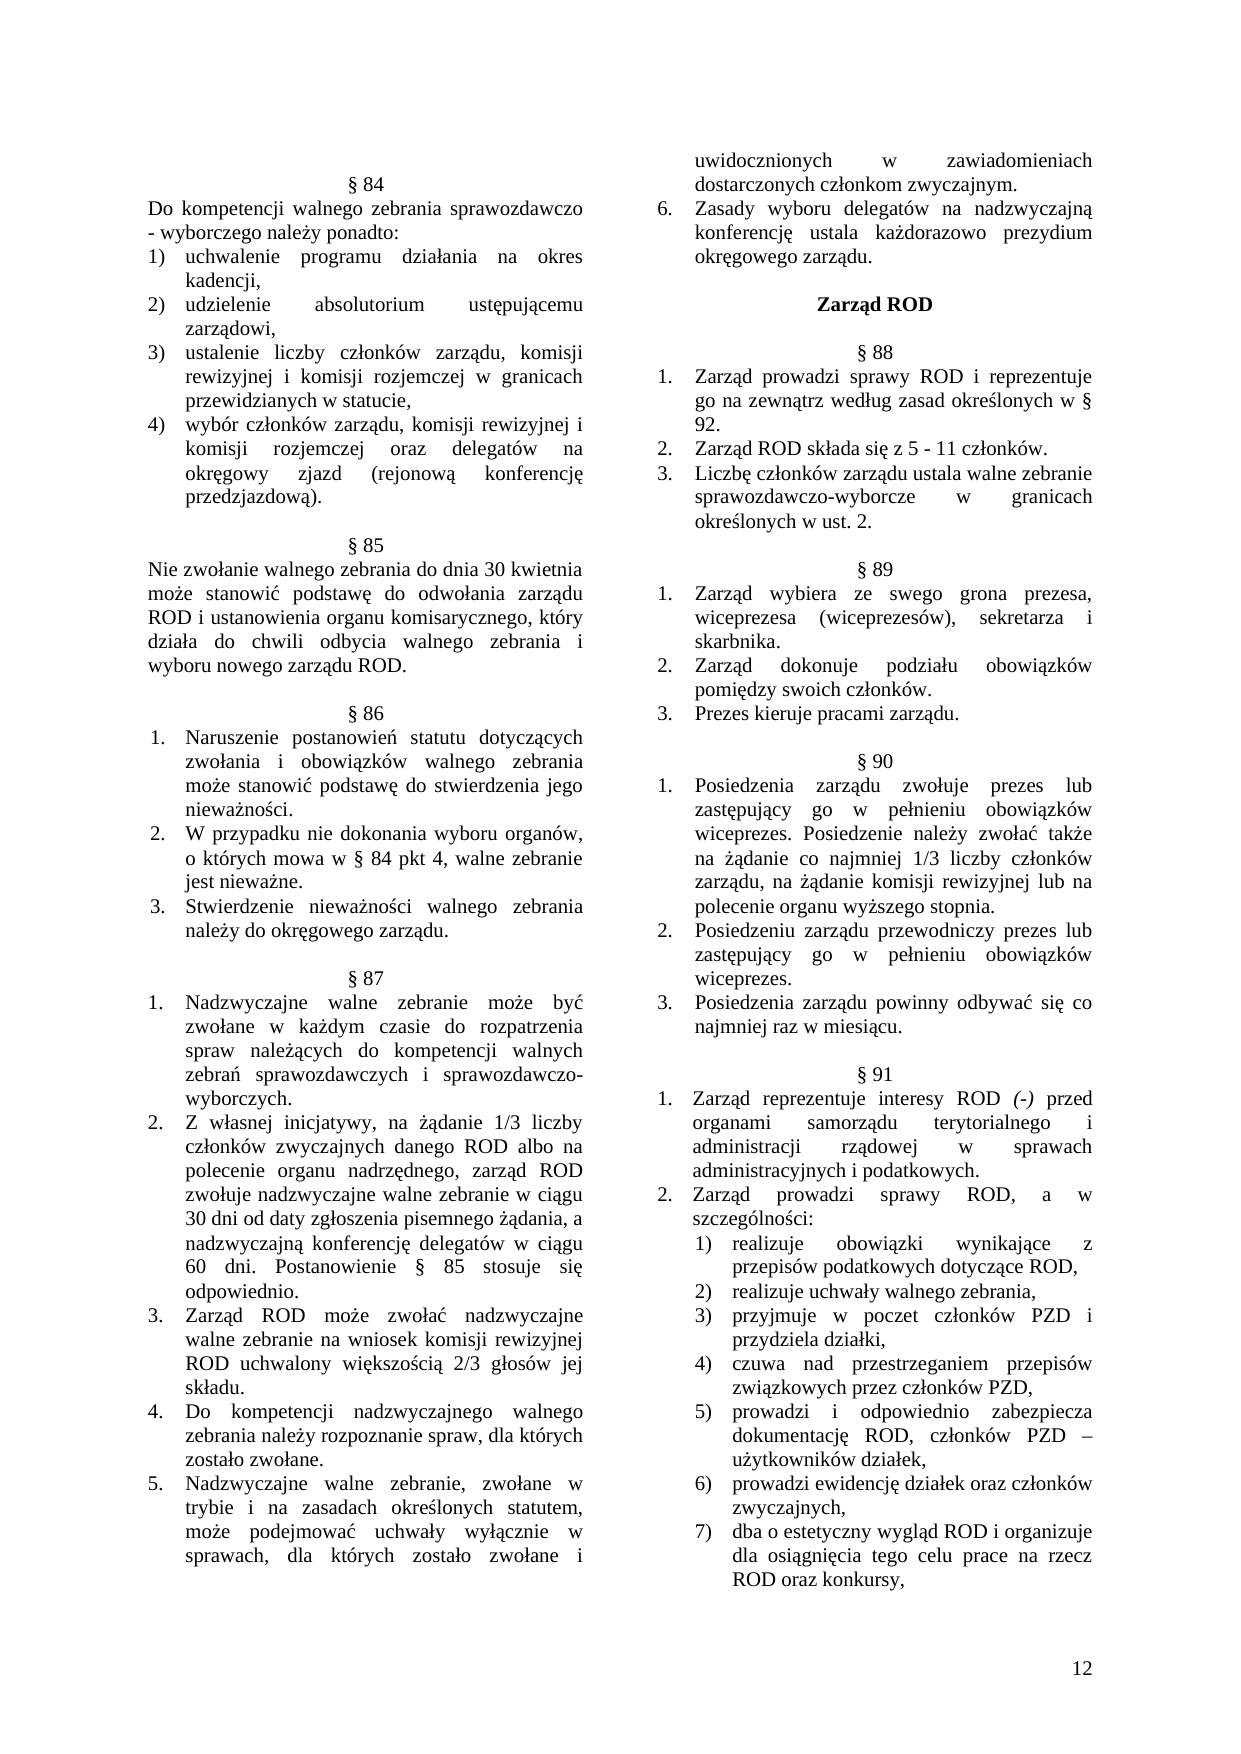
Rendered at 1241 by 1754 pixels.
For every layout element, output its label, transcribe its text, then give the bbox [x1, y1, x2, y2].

list Posiedzeniu zarządu przewodniczy prezes lub zastępujący go w pełnieniu obowiązków wiceprezes. [657, 918, 1093, 990]
list Zarząd ROD składa się z 5 - 11 członków. [657, 436, 1093, 460]
list dba o estetyczny wygląd ROD i organizuje dla osiągnięcia tego celu prace na rzecz ROD oraz konkursy, [694, 1519, 1093, 1591]
list Zarząd wybiera ze swego grona prezesa, wiceprezesa (wiceprezesów), sekretarza i skarbnika. [657, 581, 1093, 653]
text Nie zwołanie walnego zebrania do dnia 30 kwietnia może stanowić podstawę do odwołania zarządu ROD i ustanowienia organu komisarycznego, który działa do chwili odbycia walnego zebrania i wyboru nowego zarządu ROD. [148, 557, 583, 677]
list Do kompetencji nadzwyczajnego walnego zebrania należy rozpoznanie spraw, dla których zostało zwołane. [148, 1399, 583, 1471]
list Naruszenie postanowień statutu dotyczących zwołania i obowiązków walnego zebrania może stanowić podstawę do stwierdzenia jego nieważności. [150, 725, 583, 821]
list Zarząd reprezentuje interesy ROD (-) przed organami samorządu terytorialnego i administracji rządowej w sprawach administracyjnych i podatkowych. [657, 1086, 1093, 1182]
text Zarząd ROD [657, 292, 1093, 316]
list Zarząd prowadzi sprawy ROD, a w szczególności: [657, 1182, 1093, 1230]
list udzielenie absolutorium ustępującemu zarządowi, [148, 292, 583, 340]
list Nadzwyczajne walne zebranie, zwołane w trybie i na zasadach określonych statutem, może podejmować uchwały wyłącznie w sprawach, dla których zostało zwołane i uwidocznionych w zawiadomieniach dostarczonych członkom zwyczajnym. [657, 148, 1093, 196]
list Zarząd dokonuje podziału obowiązków pomiędzy swoich członków. [657, 653, 1093, 701]
list czuwa nad przestrzeganiem przepisów związkowych przez członków PZD, [694, 1351, 1093, 1399]
list W przypadku nie dokonania wyboru organów, o których mowa w § 84 pkt 4, walne zebranie jest nieważne. [150, 821, 583, 893]
list realizuje obowiązki wynikające z przepisów podatkowych dotyczące ROD, [694, 1230, 1093, 1278]
list Prezes kieruje pracami zarządu. [657, 701, 1093, 725]
list Nadzwyczajne walne zebranie, zwołane w trybie i na zasadach określonych statutem, może podejmować uchwały wyłącznie w sprawach, dla których zostało zwołane i uwidocznionych w zawiadomieniach dostarczonych członkom zwyczajnym. [148, 1471, 583, 1567]
list Nadzwyczajne walne zebranie może być zwołane w każdym czasie do rozpatrzenia spraw należących do kompetencji walnych zebrań sprawozdawczych i sprawozdawczo-wyborczych. [148, 990, 583, 1110]
text Do kompetencji walnego zebrania sprawozdawczo - wyborczego należy ponadto: [148, 196, 583, 244]
list przyjmuje w poczet członków PZD i przydziela działki, [694, 1303, 1093, 1351]
list Liczbę członków zarządu ustala walne zebranie sprawozdawczo-wyborcze w granicach określonych w ust. 2. [657, 460, 1093, 533]
list Zarząd prowadzi sprawy ROD i reprezentuje go na zewnątrz według zasad określonych w § 92. [657, 364, 1093, 436]
text § 89 [657, 557, 1093, 581]
list Stwierdzenie nieważności walnego zebrania należy do okręgowego zarządu. [150, 893, 583, 942]
list realizuje uchwały walnego zebrania, [694, 1278, 1093, 1303]
list prowadzi i odpowiednio zabezpiecza dokumentację ROD, członków PZD – użytkowników działek, [694, 1399, 1093, 1471]
text § 88 [657, 340, 1093, 364]
text § 90 [657, 749, 1093, 773]
list Zarząd ROD może zwołać nadzwyczajne walne zebranie na wniosek komisji rewizyjnej ROD uchwalony większością 2/3 głosów jej składu. [148, 1303, 583, 1399]
text § 87 [148, 966, 583, 990]
list wybór członków zarządu, komisji rewizyjnej i komisji rozjemczej oraz delegatów na okręgowy zjazd (rejonową konferencję przedzjazdową). [148, 412, 583, 508]
list ustalenie liczby członków zarządu, komisji rewizyjnej i komisji rozjemczej w granicach przewidzianych w statucie, [148, 340, 583, 412]
list uchwalenie programu działania na okres kadencji, [148, 244, 583, 292]
list Zasady wyboru delegatów na nadzwyczajną konferencję ustala każdorazowo prezydium okręgowego zarządu. [657, 196, 1093, 268]
list prowadzi ewidencję działek oraz członków zwyczajnych, [694, 1471, 1093, 1519]
list Z własnej inicjatywy, na żądanie 1/3 liczby członków zwyczajnych danego ROD albo na polecenie organu nadrzędnego, zarząd ROD zwołuje nadzwyczajne walne zebranie w ciągu 30 dni od daty zgłoszenia pisemnego żądania, a nadzwyczajną konferencję delegatów w ciągu 60 dni. Postanowienie § 85 stosuje się odpowiednio. [148, 1110, 583, 1303]
list Posiedzenia zarządu zwołuje prezes lub zastępujący go w pełnieniu obowiązków wiceprezes. Posiedzenie należy zwołać także na żądanie co najmniej 1/3 liczby członków zarządu, na żądanie komisji rewizyjnej lub na polecenie organu wyższego stopnia. [657, 773, 1093, 918]
text § 91 [657, 1062, 1093, 1086]
text § 86 [148, 701, 583, 725]
list Posiedzenia zarządu powinny odbywać się co najmniej raz w miesiącu. [657, 990, 1093, 1038]
text § 84 [148, 172, 583, 196]
text § 85 [148, 533, 583, 557]
